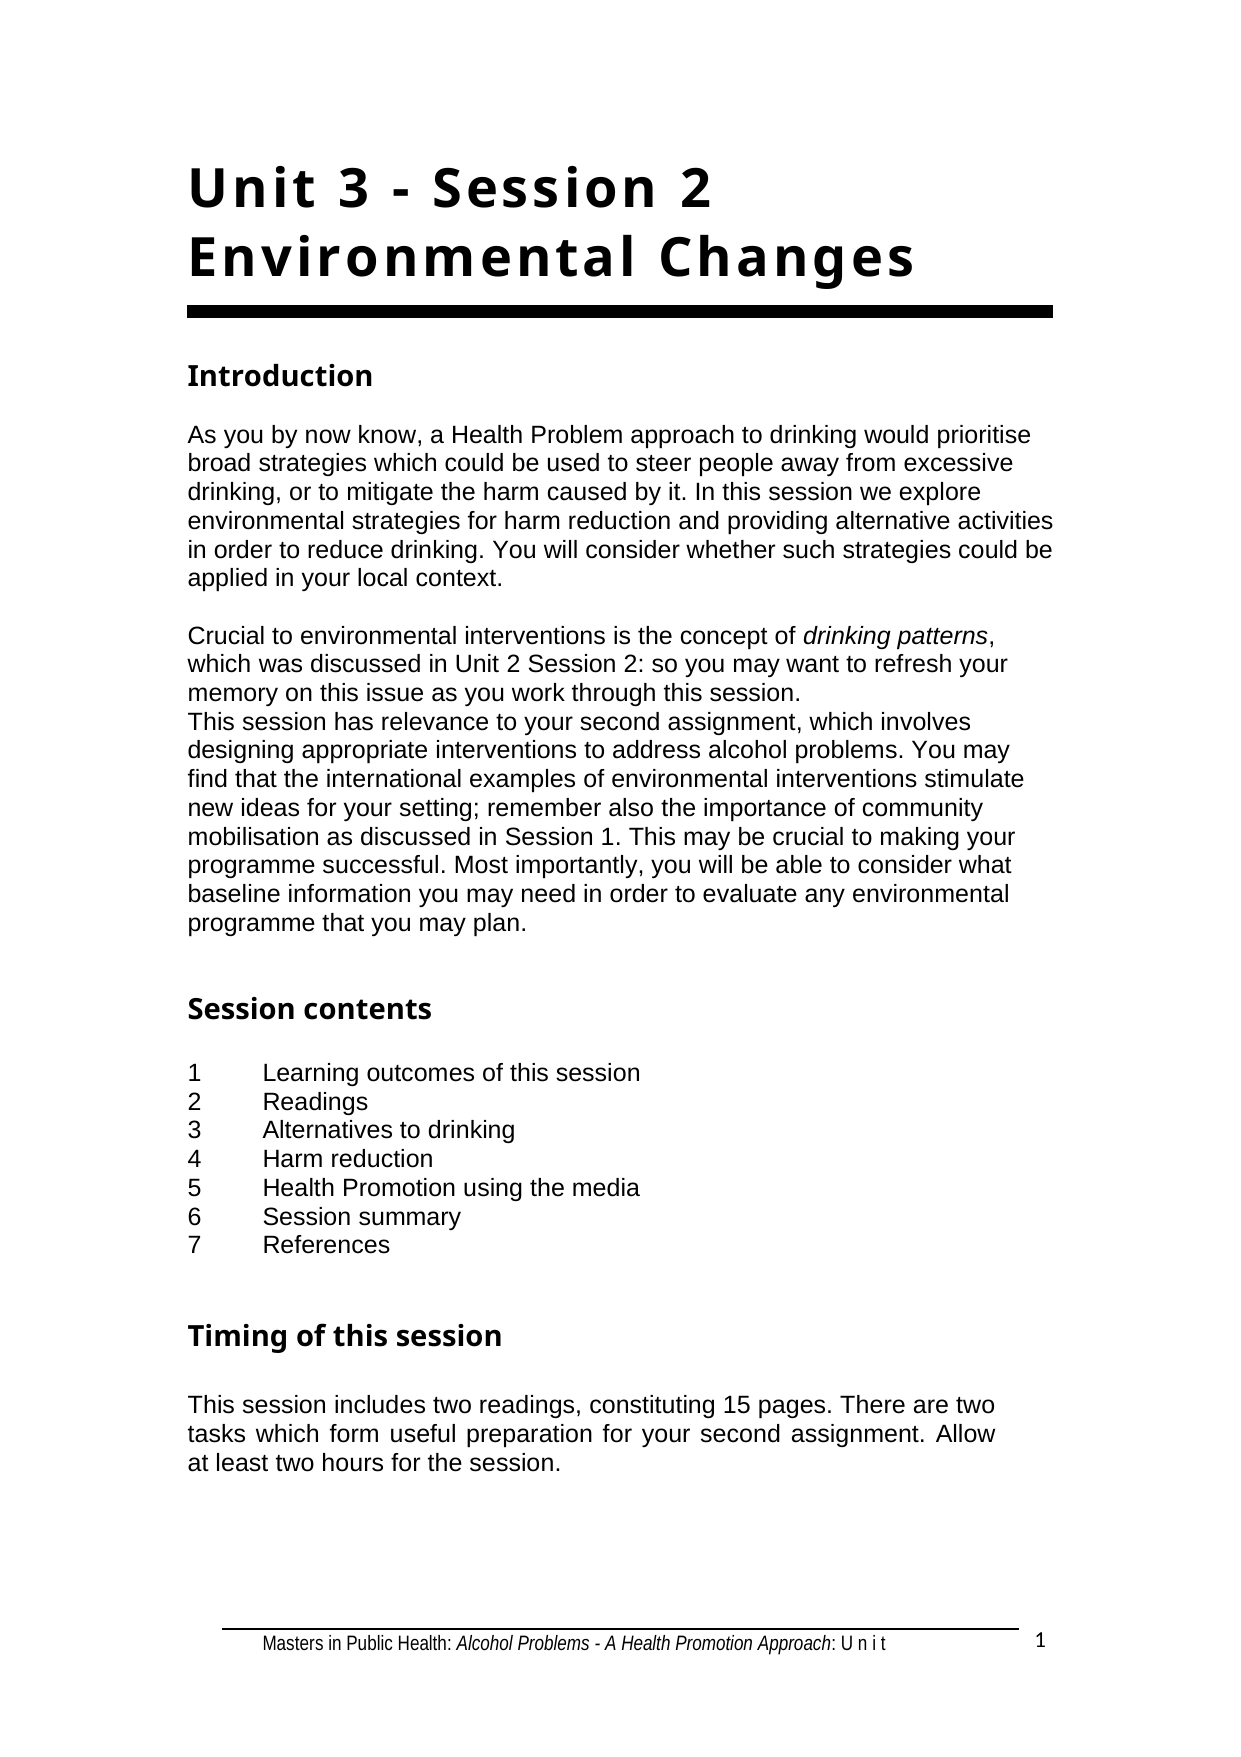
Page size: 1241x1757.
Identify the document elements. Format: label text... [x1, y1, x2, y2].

text This session has relevance to your second assignment, which involves designing appropriate interventions to address alcohol problems. You may find that the international examples of environmental interventions stimulate new ideas for your setting; remember also the importance of community mobilisation as discussed in Session 1. This may be crucial to making your programme successful. Most importantly, you will be able to consider what baseline information you may need in order to evaluate any environmental programme that you may plan. [187, 707, 1042, 937]
list Harm reduction [187, 1144, 1065, 1173]
list Learning outcomes of this session [187, 1058, 1065, 1087]
subtitle Unit 3 - Session 2 [187, 150, 1019, 224]
text This session includes two readings, constituting 15 pages. There are two tasks which form useful preparation for your second assignment. Allow at least two hours for the session. [187, 1390, 995, 1476]
text Environmental Changes [187, 224, 1019, 289]
list Session summary [187, 1202, 1065, 1230]
text Crucial to environmental interventions is the concept of drinking patterns, which was discussed in Unit 2 Session 2: so you may want to refresh your memory on this issue as you work through this session. [187, 621, 1047, 707]
list Alternatives to drinking [187, 1115, 1065, 1144]
subtitle Introduction [187, 355, 1019, 395]
text As you by now know, a Health Problem approach to drinking would prioritise broad strategies which could be used to steer people away from excessive drinking, or to mitigate the harm caused by it. In this session we explore environmental strategies for harm reduction and providing alternative activities in order to reduce drinking. You will consider whether such strategies could be applied in your local context. [187, 420, 1058, 592]
subtitle Session contents [187, 988, 1019, 1028]
list Health Promotion using the media [187, 1173, 1065, 1202]
list Readings [187, 1087, 1065, 1115]
subtitle Timing of this session [187, 1316, 1019, 1355]
list References [187, 1230, 1065, 1259]
